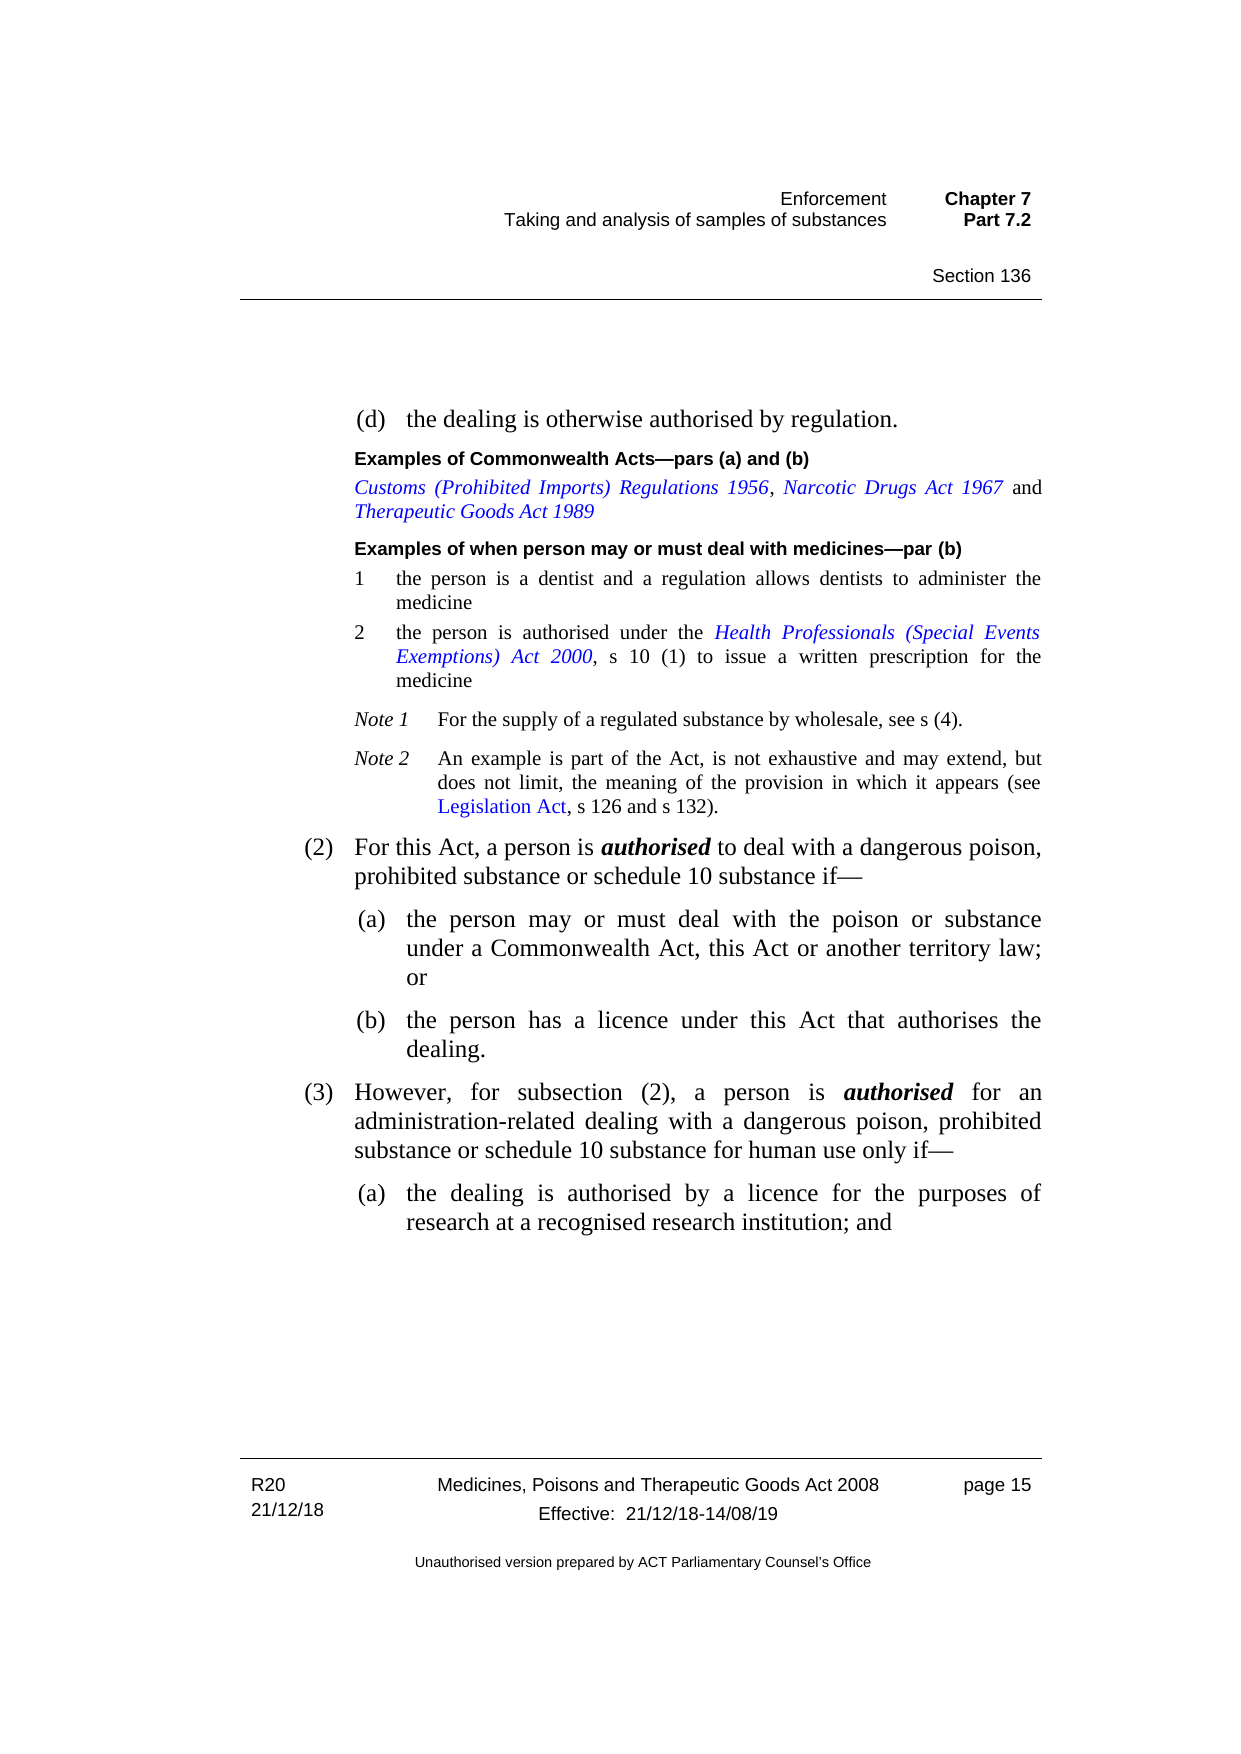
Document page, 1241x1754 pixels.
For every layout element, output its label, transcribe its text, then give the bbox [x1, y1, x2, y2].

text Examples of Commonwealth Acts—pars (a) and (b) [354, 447, 1042, 469]
text (a) the dealing is authorised by a licence for the purposes of research at a recognised research institution; and [239, 1178, 1042, 1236]
text Note 1 For the supply of a regulated substance by wholesale, see s (4). [354, 707, 1042, 731]
text (2) For this Act, a person is authorised to deal with a dangerous poison, prohibited substance or schedule 10 substance if— [239, 832, 1042, 890]
text (d) the dealing is otherwise authorised by regulation. [239, 404, 1042, 433]
text Customs (Prohibited Imports) Regulations 1956, Narcotic Drugs Act 1967 and Therapeutic Goods Act 1989 [354, 475, 1042, 523]
text (3) However, for subsection (2), a person is authorised for an administration-related dealing with a dangerous poison, prohibited substance or schedule 10 substance for human use only if— [239, 1077, 1042, 1164]
text Examples of when person may or must deal with medicines—par (b) [354, 538, 1042, 559]
text (a) the person may or must deal with the poison or substance under a Commonwealth Act, this Act or another territory law; or [239, 904, 1042, 991]
text 1 the person is a dentist and a regulation allows dentists to administer the medicine [354, 566, 1042, 614]
text Note 2 An example is part of the Act, is not exhaustive and may extend, but does not limit, the meaning of the provision in which it appears (see Legislation Act, s 126 and s 132). [354, 746, 1042, 818]
text (b) the person has a licence under this Act that authorises the dealing. [239, 1005, 1042, 1063]
text 2 the person is authorised under the Health Professionals (Special Events Exemptions) Act 2000, s 10 (1) to issue a written prescription for the medicine [354, 620, 1042, 692]
